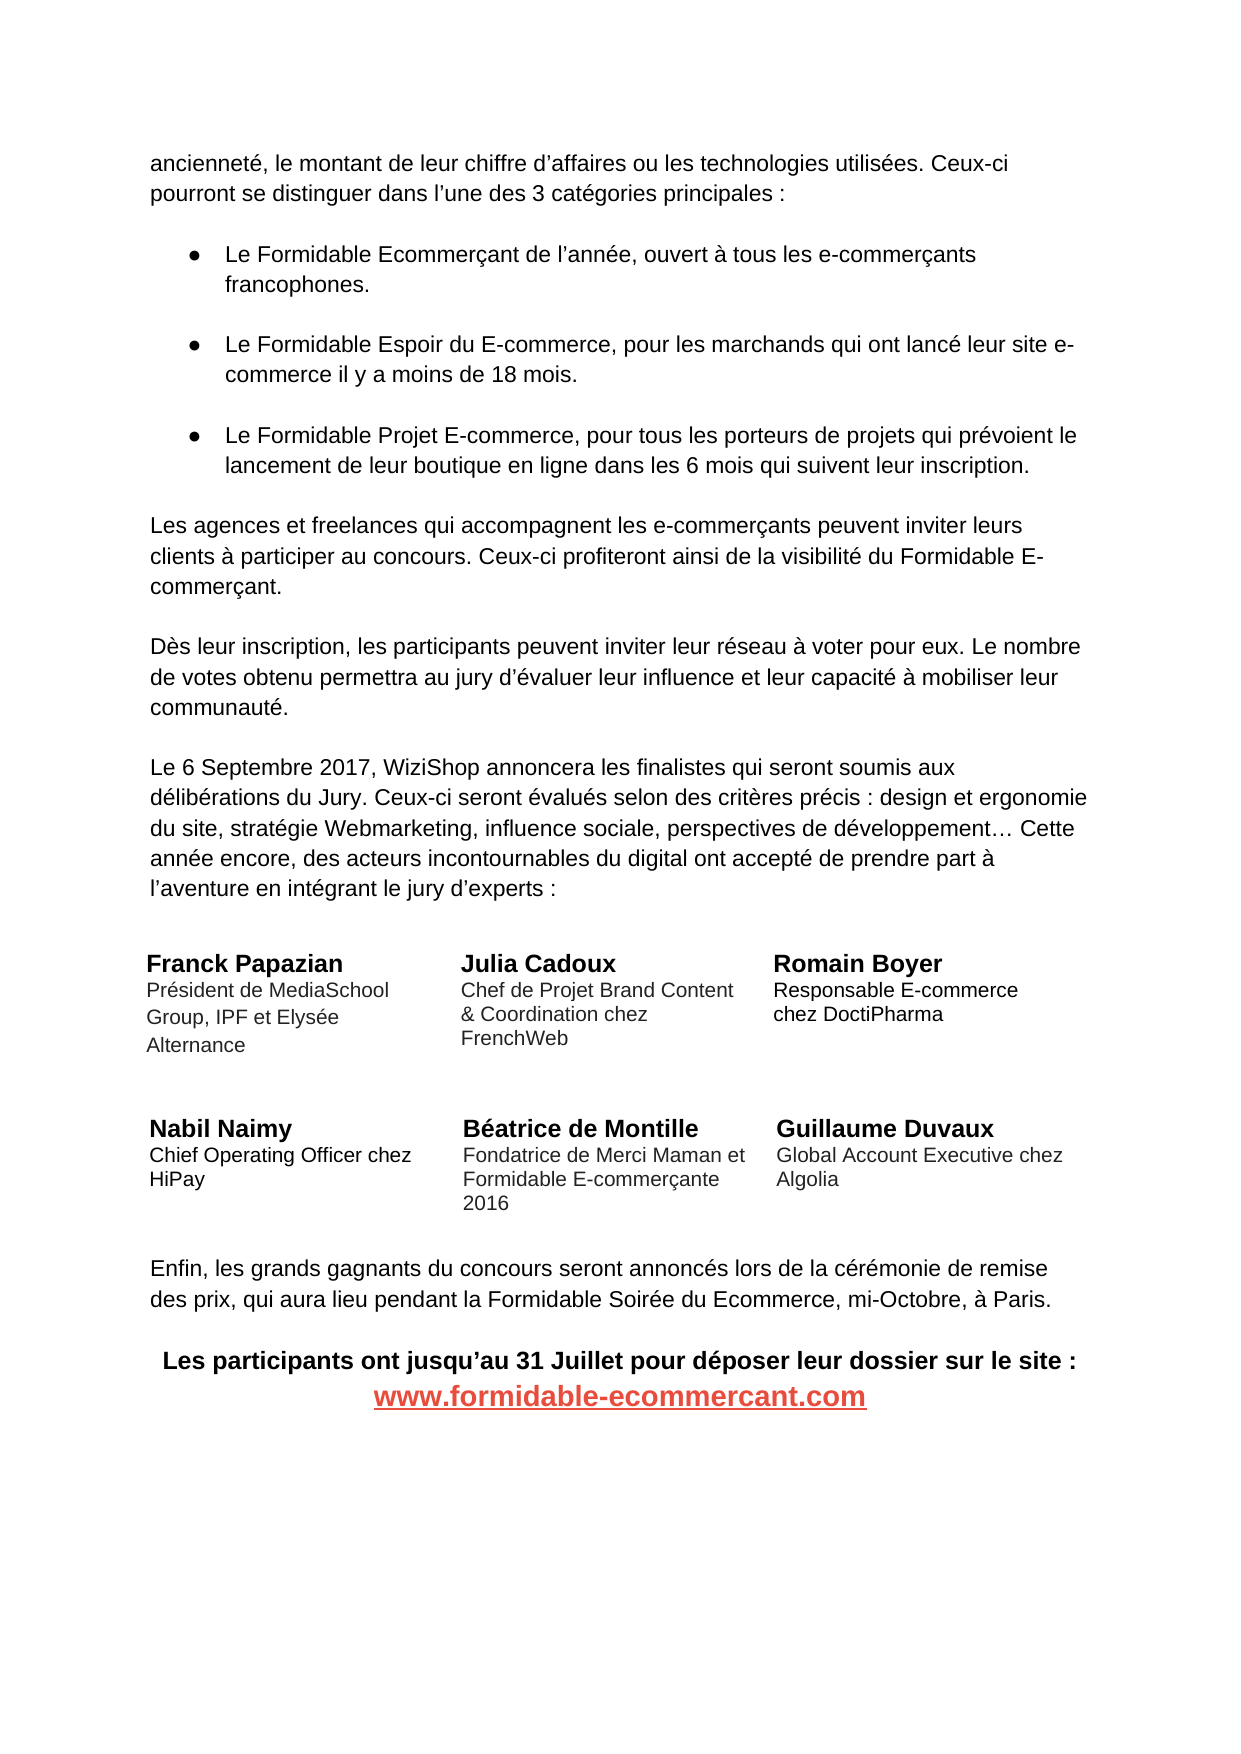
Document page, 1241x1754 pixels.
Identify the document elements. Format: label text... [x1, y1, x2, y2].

text www.formidable-ecommercant.com [150, 1379, 1090, 1412]
table_header Franck Papazian Président de MediaSchool Group, IPF et Elysée Alternance [136, 938, 450, 1071]
list Le Formidable Ecommerçant de l’année, ouvert à tous les e-commerçants francophones. [187, 241, 1090, 297]
list Le Formidable Projet E-commerce, pour tous les porteurs de projets qui prévoient le lancement de leur boutique en ligne dans les 6 mois qui suivent leur inscription. [187, 422, 1090, 478]
table_header Romain Boyer Responsable E-commerce chez DoctiPharma [763, 938, 1075, 1071]
text Le 6 Septembre 2017, WiziShop annoncera les finalistes qui seront soumis aux délibérations du Jury. Ceux-ci seront évalués selon des critères précis : design et ergonomie du site, stratégie Webmarketing, influence sociale, perspectives de développement… Cette année encore, des acteurs incontournables du digital ont accepté de prendre part à l’aventure en intégrant le jury d’experts : [150, 754, 1090, 901]
text Enfin, les grands gagnants du concours seront annoncés lors de la cérémonie de remise des prix, qui aura lieu pendant la Formidable Soirée du Ecommerce, mi-Octobre, à Paris. [150, 1255, 1090, 1342]
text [150, 150, 1090, 207]
text Les agences et freelances qui accompagnent les e-commerçants peuvent inviter leurs clients à participer au concours. Ceux-ci profiteront ainsi de la visibilité du Formidable E-commerçant. [150, 512, 1090, 599]
text Les participants ont jusqu’au 31 Juillet pour déposer leur dossier sur le site : [150, 1346, 1090, 1375]
list Le Formidable Espoir du E-commerce, pour les marchands qui ont lancé leur site e-commerce il y a moins de 18 mois. [187, 331, 1090, 388]
text Dès leur inscription, les participants peuvent inviter leur réseau à voter pour eux. Le nombre de votes obtenu permettra au jury d’évaluer leur influence et leur capacité à mobiliser leur communauté. [150, 633, 1090, 720]
table_header Julia Cadoux Chef de Projet Brand Content & Coordination chez FrenchWeb [450, 938, 763, 1071]
table_header Béatrice de Montille Fondatrice de Merci Maman et Formidable E-commerçante 2016 [452, 1104, 766, 1225]
table_header Nabil Naimy Chief Operating Officer chez HiPay [139, 1104, 452, 1225]
table_header Guillaume Duvaux Global Account Executive chez Algolia [766, 1104, 1079, 1225]
